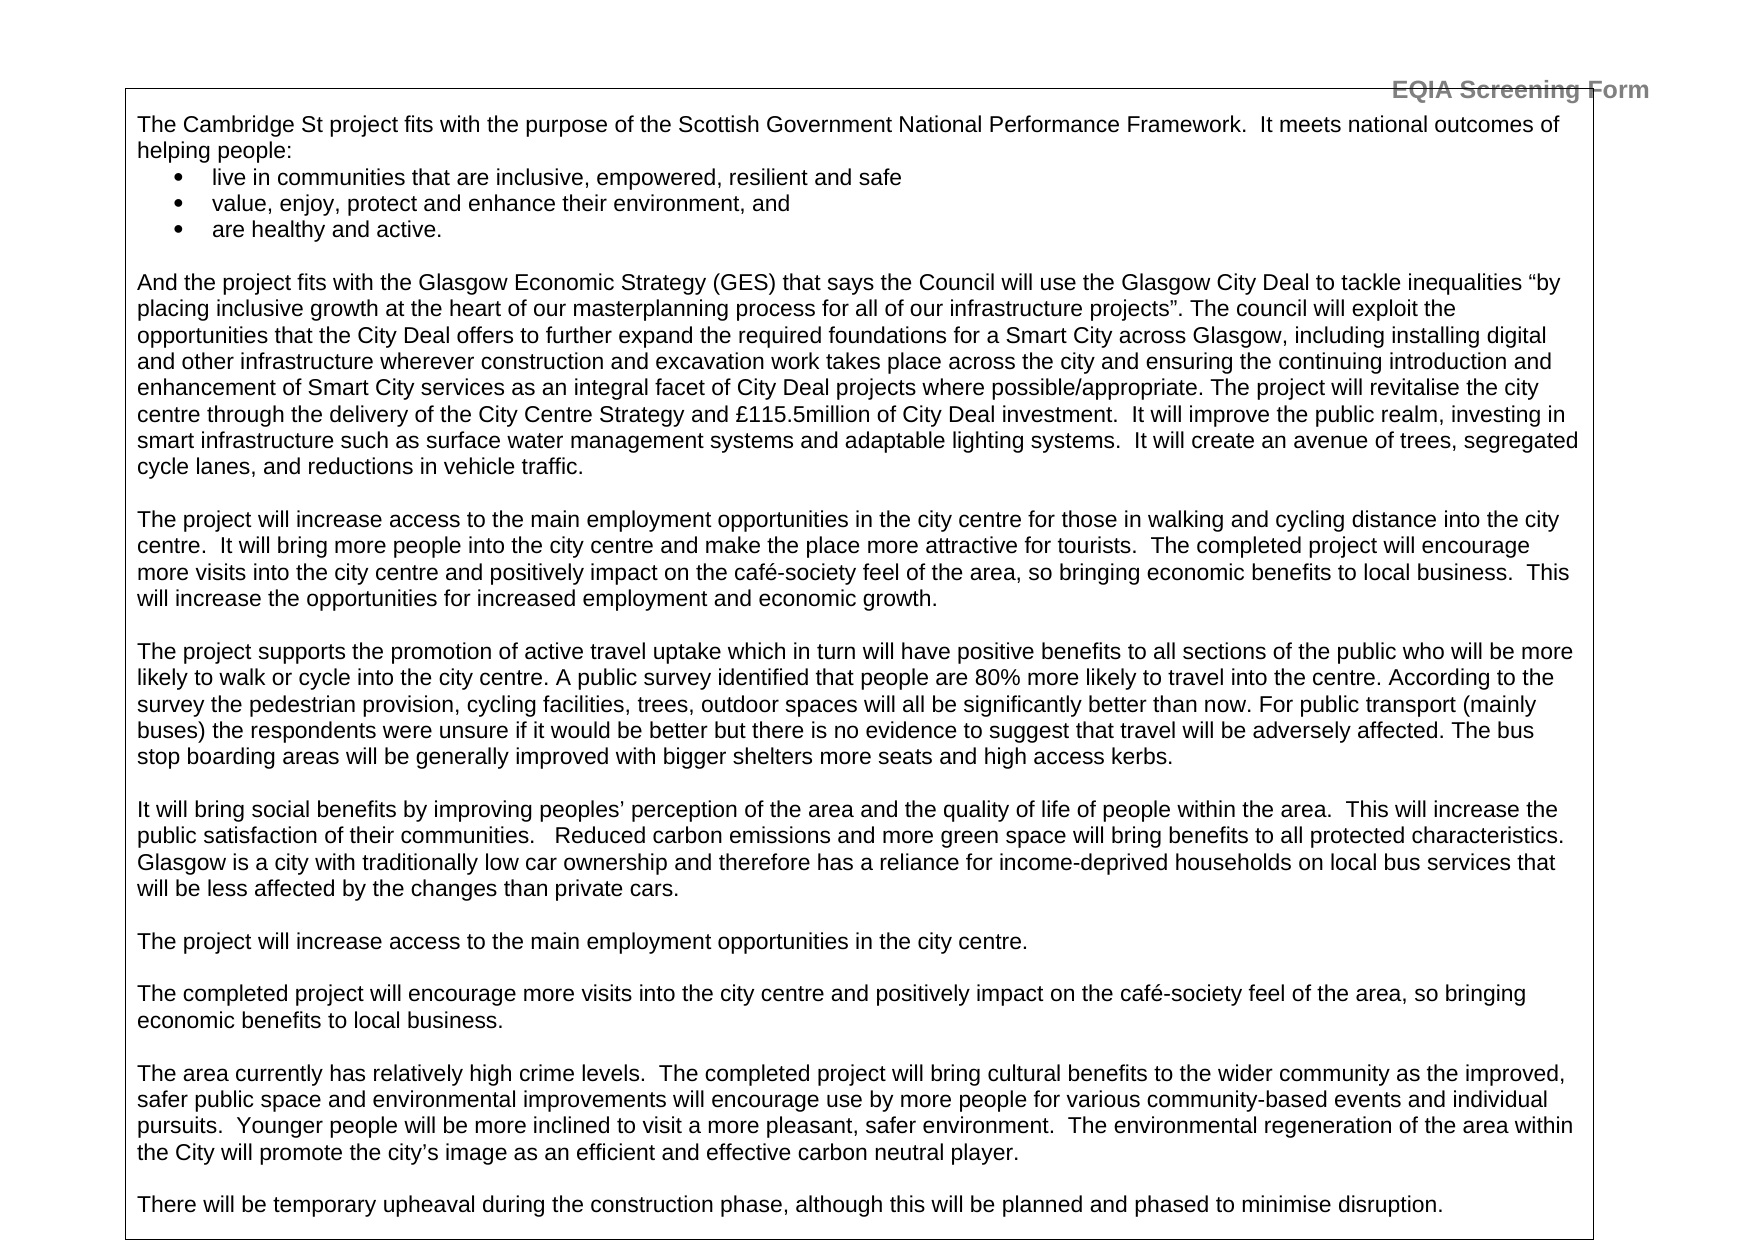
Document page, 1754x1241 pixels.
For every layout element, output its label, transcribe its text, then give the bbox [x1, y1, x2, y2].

table_header The Cambridge St project fits with the purpose of the Scottish Government National Performance Framework. It meets national outcomes of helping people: live in communities that are inclusive, empowered, resilient and safe value, enjoy, protect and enhance their environment, and are healthy and active. And the project fits with the Glasgow Economic Strategy (GES) that says the Council will use the Glasgow City Deal to tackle inequalities “by placing inclusive growth at the heart of our masterplanning process for all of our infrastructure projects”. The council will exploit the opportunities that the City Deal offers to further expand the required foundations for a Smart City across Glasgow, including installing digital and other infrastructure wherever construction and excavation work takes place across the city and ensuring the continuing introduction and enhancement of Smart City services as an integral facet of City Deal projects where possible/appropriate. The project will revitalise the city centre through the delivery of the City Centre Strategy and £115.5million of City Deal investment. It will improve the public realm, investing in smart infrastructure such as surface water management systems and adaptable lighting systems. It will create an avenue of trees, segregated cycle lanes, and reductions in vehicle traffic. The project will increase access to the main employment opportunities in the city centre for those in walking and cycling distance into the city centre. It will bring more people into the city centre and make the place more attractive for tourists. The completed project will encourage more visits into the city centre and positively impact on the café-society feel of the area, so bringing economic benefits to local business. This will increase the opportunities for increased employment and economic growth. The project supports the promotion of active travel uptake which in turn will have positive benefits to all sections of the public who will be more likely to walk or cycle into the city centre. A public survey identified that people are 80% more likely to travel into the centre. According to the survey the pedestrian provision, cycling facilities, trees, outdoor spaces will all be significantly better than now. For public transport (mainly buses) the respondents were unsure if it would be better but there is no evidence to suggest that travel will be adversely affected. The bus stop boarding areas will be generally improved with bigger shelters more seats and high access kerbs. It will bring social benefits by improving peoples’ perception of the area and the quality of life of people within the area. This will increase the public satisfaction of their communities. Reduced carbon emissions and more green space will bring benefits to all protected characteristics. Glasgow is a city with traditionally low car ownership and therefore has a reliance for income-deprived households on local bus services that will be less affected by the changes than private cars. The project will increase access to the main employment opportunities in the city centre. The completed project will encourage more visits into the city centre and positively impact on the café-society feel of the area, so bringing economic benefits to local business. The area currently has relatively high crime levels. The completed project will bring cultural benefits to the wider community as the improved, safer public space and environmental improvements will encourage use by more people for various community-based events and individual pursuits. Younger people will be more inclined to visit a more pleasant, safer environment. The environmental regeneration of the area within the City will promote the city’s image as an efficient and effective carbon neutral player. There will be temporary upheaval during the construction phase, although this will be planned and phased to minimise disruption. [126, 89, 1593, 1239]
